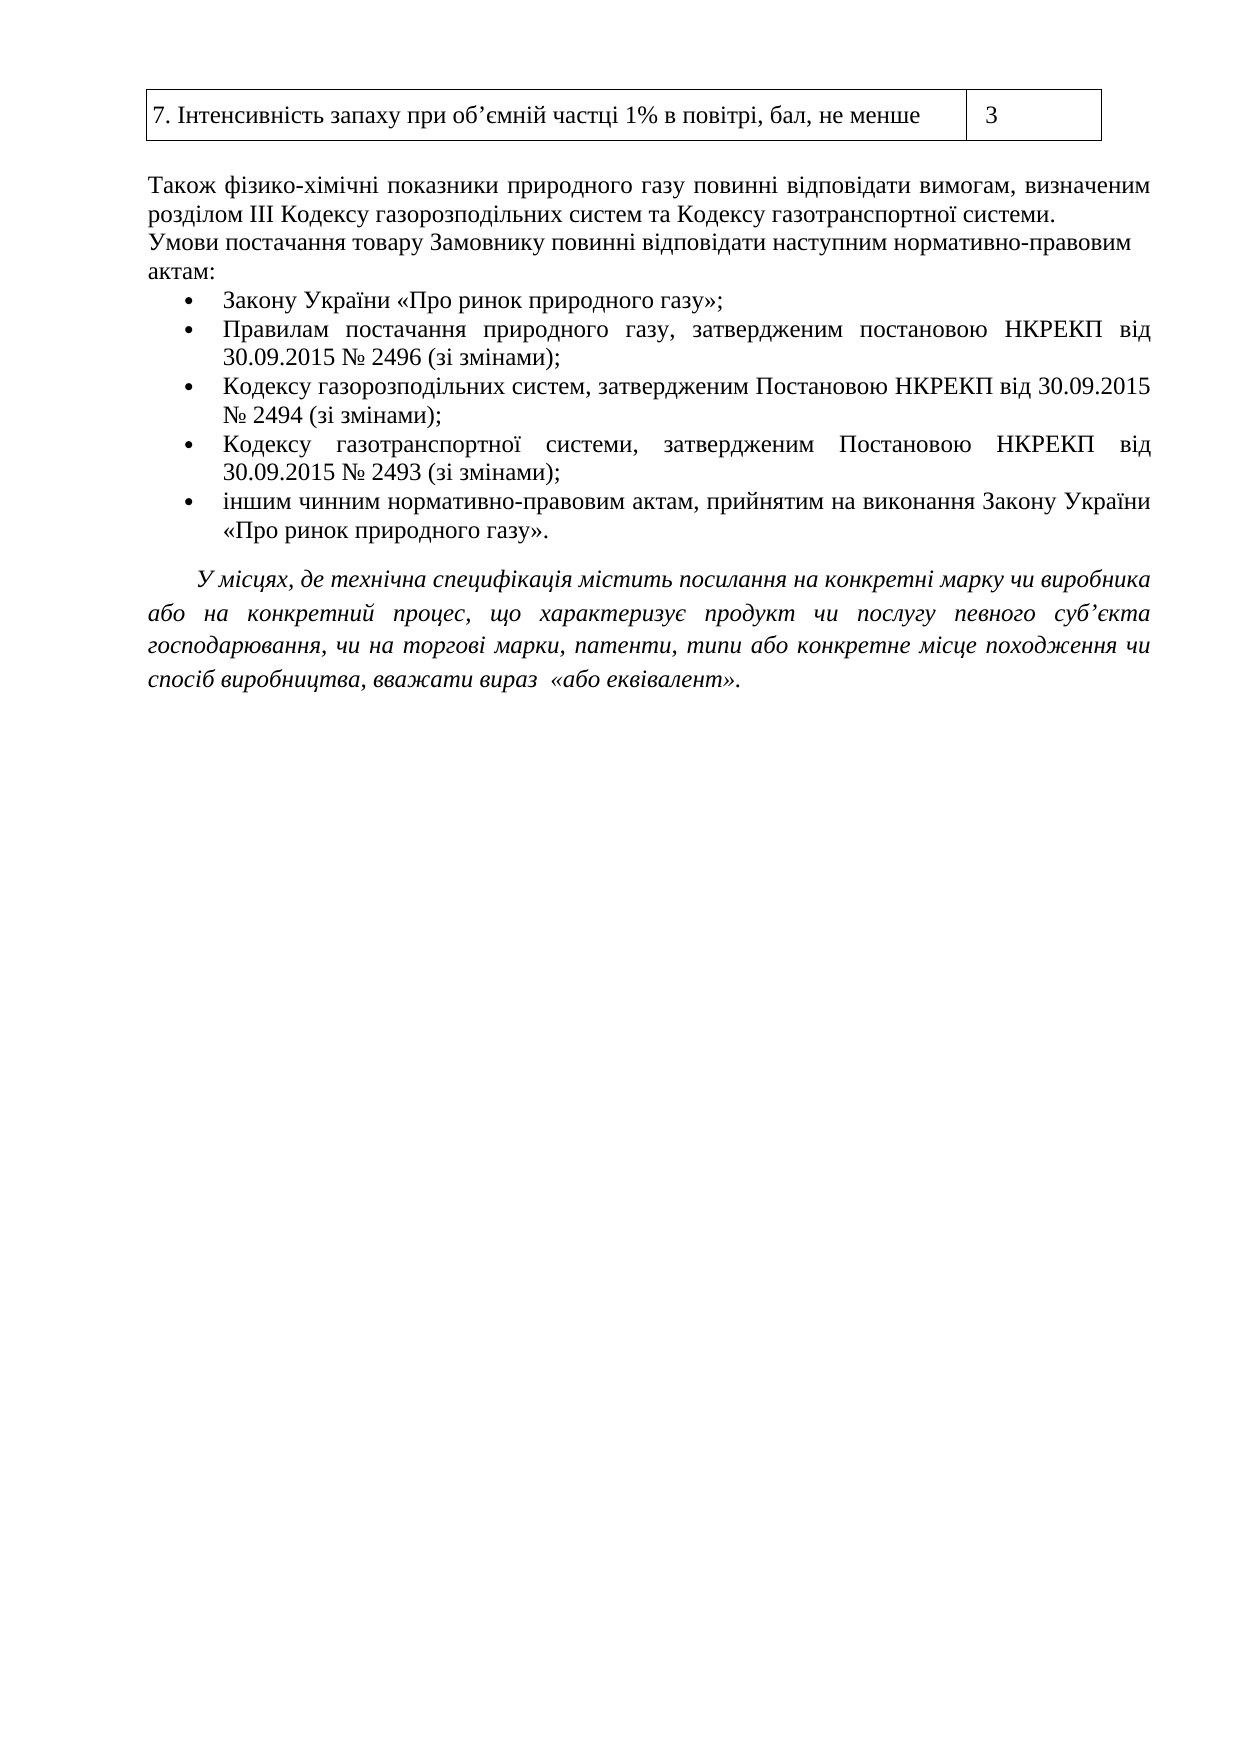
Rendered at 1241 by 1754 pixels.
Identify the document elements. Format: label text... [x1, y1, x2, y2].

table_cell 7. Інтенсивність запаху при об’ємній частці 1% в повітрі, бал, не менше [147, 90, 966, 140]
text Умови постачання товару Замовнику повинні відповідати наступним нормативно-правовим актам: [148, 227, 1152, 285]
list Кодексу газорозподільних систем, затвердженим Постановою НКРЕКП від 30.09.2015 № 2494 (зі змінами); [185, 371, 1152, 429]
list іншим чинним нормативно-правовим актам, прийнятим на виконання Закону України «Про ринок природного газу». [185, 486, 1152, 544]
table_cell 3 [967, 90, 1101, 140]
text Також фізико-хімічні показники природного газу повинні відповідати вимогам, визначеним розділом ІІІ Кодексу газорозподільних систем та Кодексу газотранспортної системи. [148, 170, 1152, 227]
list Закону України «Про ринок природного газу»; [185, 285, 1152, 314]
list Кодексу газотранспортної системи, затвердженим Постановою НКРЕКП від 30.09.2015 № 2493 (зі змінами); [185, 429, 1152, 486]
list Правилам постачання природного газу, затвердженим постановою НКРЕКП від 30.09.2015 № 2496 (зі змінами); [185, 314, 1152, 371]
text У місцях, де технічна специфікація містить посилання на конкретні марку чи виробника або на конкретний процес, що характеризує продукт чи послугу певного суб’єкта господарювання, чи на торгові марки, патенти, типи або конкретне місце походження чи спосіб виробництва, вважати вираз «або еквівалент». [148, 564, 1152, 692]
